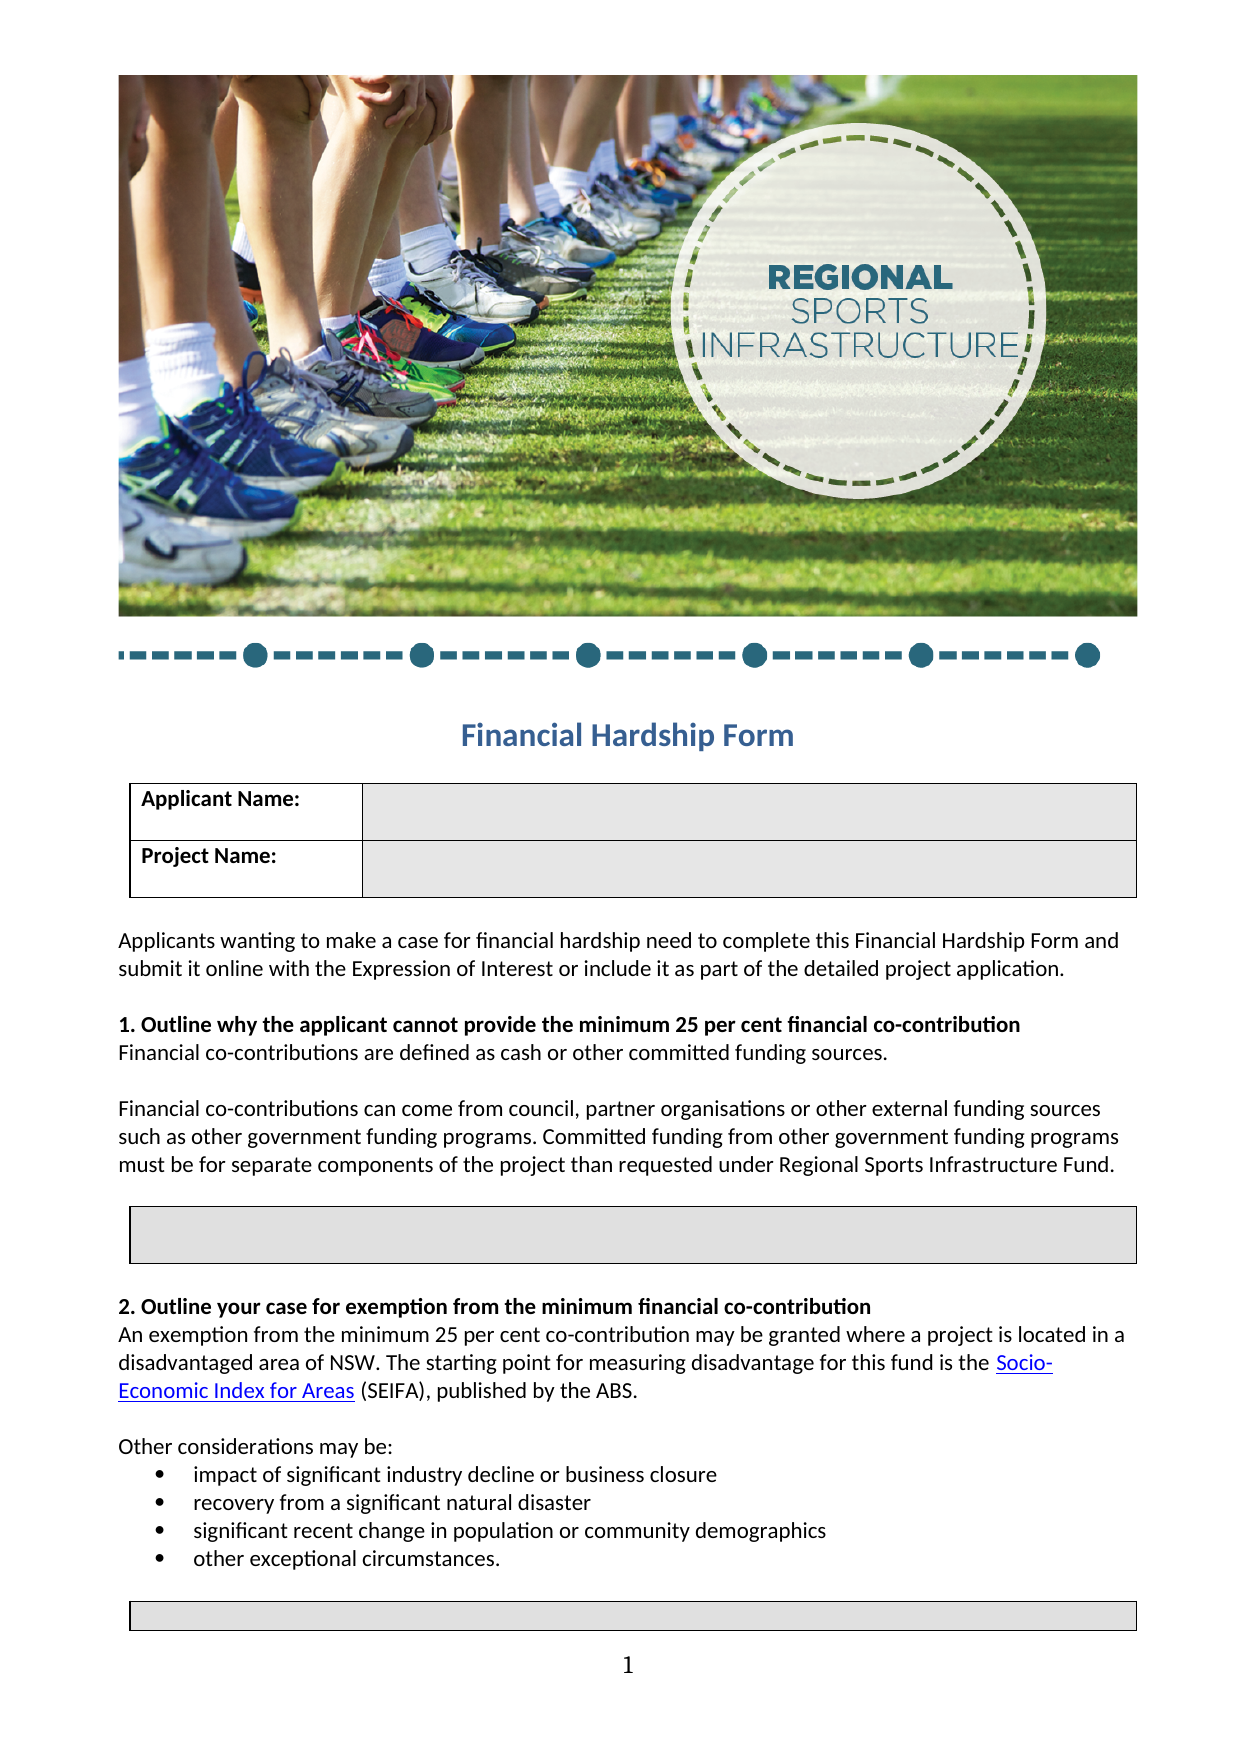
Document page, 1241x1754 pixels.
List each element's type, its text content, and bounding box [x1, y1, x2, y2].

list impact of significant industry decline or business closure [156, 1461, 1138, 1488]
text Other considerations may be: [118, 1432, 1138, 1461]
list recovery from a significant natural disaster [156, 1488, 1138, 1517]
table_header Applicant Name: [131, 784, 362, 840]
text 2. Outline your case for exemption from the minimum financial co-contribution [118, 1292, 1138, 1320]
table_header [131, 1602, 1136, 1630]
subtitle Financial Hardship Form [118, 714, 1138, 755]
table_cell Project Name: [131, 841, 362, 897]
table_header [131, 1207, 1136, 1263]
text Financial co-contributions are defined as cash or other committed funding sources. [118, 1038, 1138, 1066]
picture [118, 75, 1138, 689]
table_header [363, 784, 1136, 840]
table_cell [363, 841, 1136, 897]
text Financial co-contributions can come from council, partner organisations or other external funding sources such as other government funding programs. Committed funding from other government funding programs must be for separate components of the project than requested under Regional Sports Infrastructure Fund. [118, 1094, 1138, 1178]
list significant recent change in population or community demographics [156, 1517, 1138, 1544]
text 1. Outline why the applicant cannot provide the minimum 25 per cent financial co-contribution [118, 1010, 1138, 1038]
text An exemption from the minimum 25 per cent co-contribution may be granted where a project is located in a disadvantaged area of NSW. The starting point for measuring disadvantage for this fund is the Socio-Economic Index for Areas (SEIFA), published by the ABS. [118, 1320, 1138, 1404]
list other exceptional circumstances. [156, 1544, 1138, 1573]
text Applicants wanting to make a case for financial hardship need to complete this Financial Hardship Form and submit it online with the Expression of Interest or include it as part of the detailed project application. [118, 926, 1138, 982]
